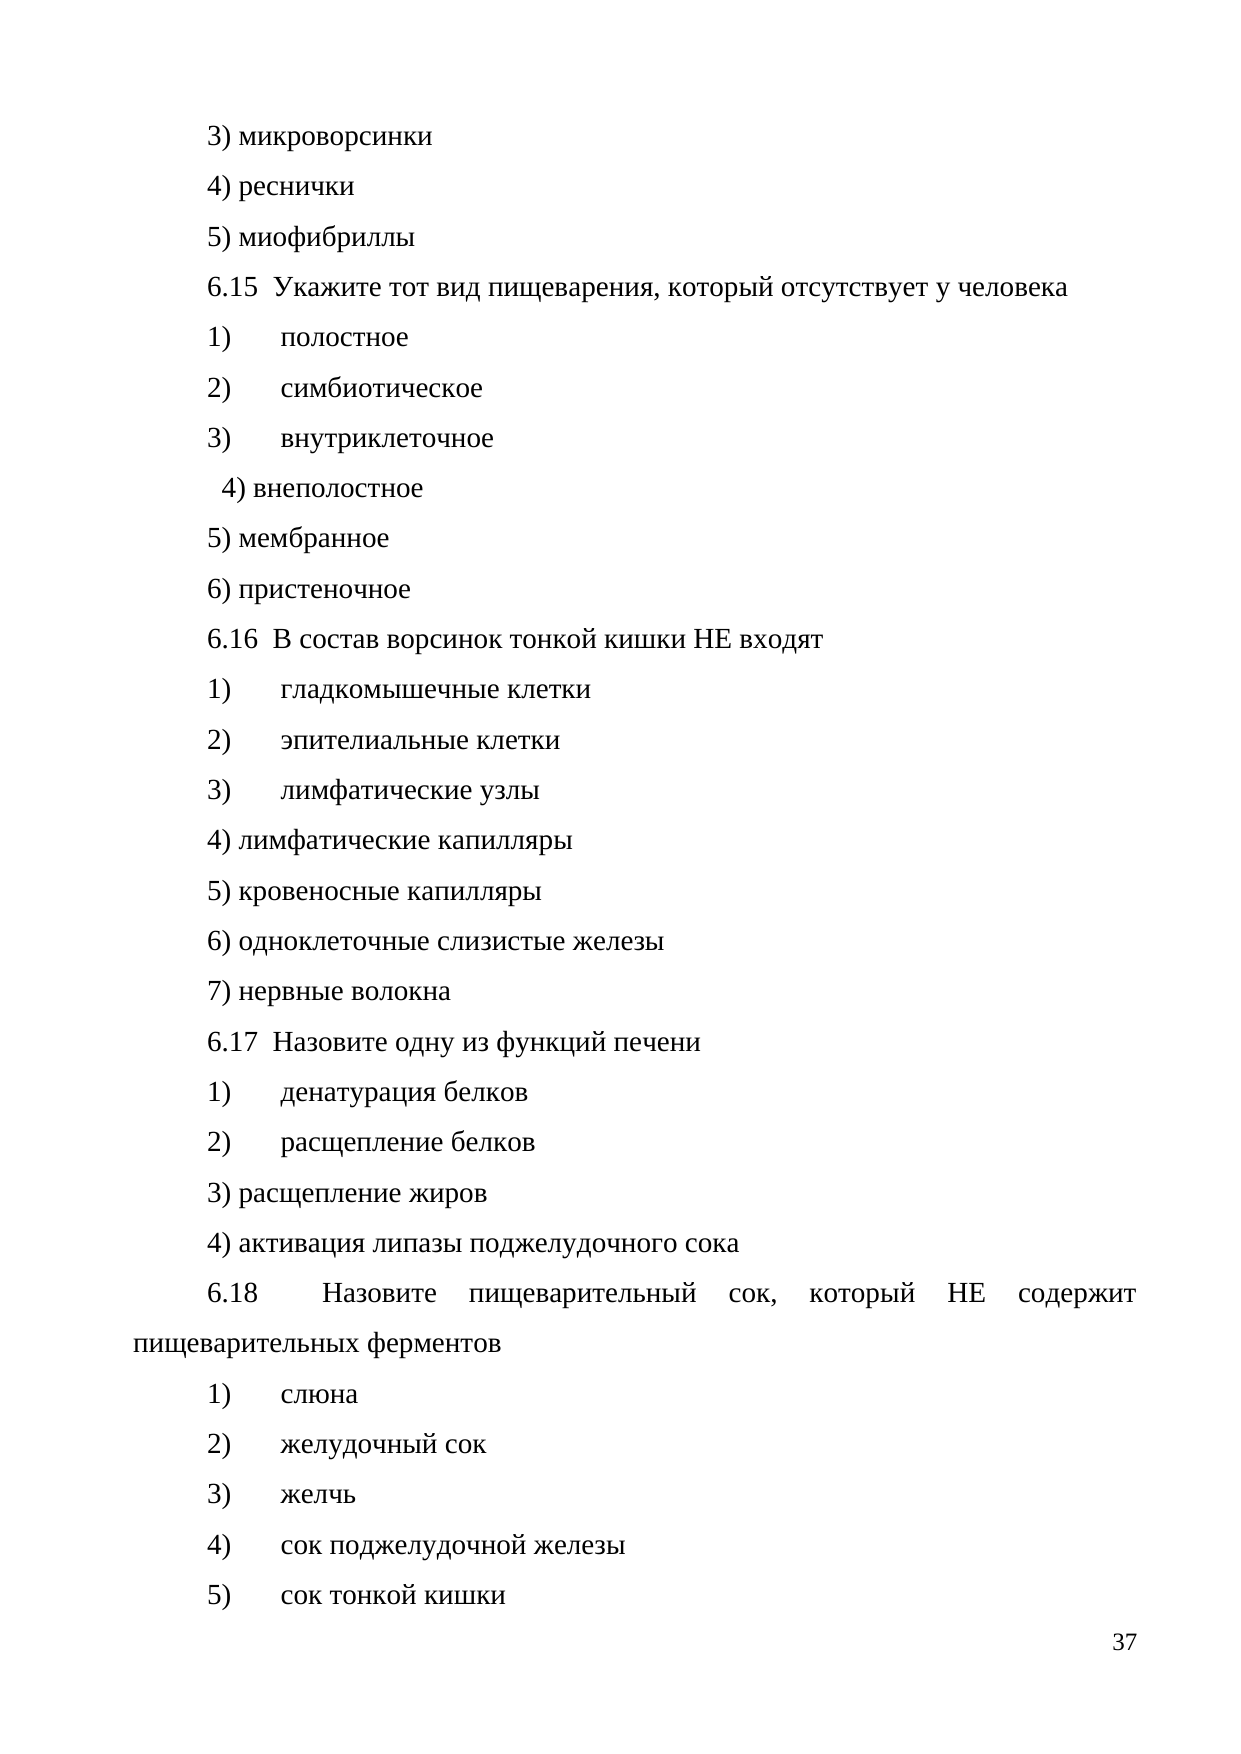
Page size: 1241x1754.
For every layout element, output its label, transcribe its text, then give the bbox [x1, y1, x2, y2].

text 6) одноклеточные слизистые железы [133, 923, 1137, 957]
text 3) микроворсинки [133, 118, 1137, 152]
list слюна [133, 1376, 1137, 1409]
list сок тонкой кишки [133, 1577, 1137, 1611]
list сок поджелудочной железы [133, 1527, 1137, 1560]
text 6.17 Назовите одну из функций печени [133, 1024, 1137, 1057]
text 3) расщепление жиров [133, 1175, 1137, 1208]
list желчь [133, 1477, 1137, 1510]
list лимфатические узлы [133, 772, 1137, 806]
text 5) миофибриллы [133, 219, 1137, 252]
list внутриклеточное [133, 420, 1137, 453]
text 4) реснички [133, 168, 1137, 202]
text 4) внеполостное [133, 470, 1137, 504]
list полостное [133, 319, 1137, 353]
text 5) мембранное [133, 521, 1137, 554]
text 4) активация липазы поджелудочного сока [133, 1225, 1137, 1258]
list гладкомышечные клетки [133, 672, 1137, 705]
text 6.15 Укажите тот вид пищеварения, который отсутствует у человека [133, 269, 1137, 303]
list денатурация белков [133, 1074, 1137, 1108]
list желудочный сок [133, 1426, 1137, 1460]
text 4) лимфатические капилляры [133, 822, 1137, 856]
text 6) пристеночное [133, 571, 1137, 604]
list симбиотическое [133, 370, 1137, 403]
text 7) нервные волокна [133, 973, 1137, 1007]
list эпителиальные клетки [133, 722, 1137, 755]
text 6.18 Назовите пищеварительный сок, который НЕ содержит пищеварительных ферментов [133, 1275, 1137, 1359]
list расщепление белков [133, 1124, 1137, 1158]
text 5) кровеносные капилляры [133, 873, 1137, 906]
text 6.16 В состав ворсинок тонкой кишки НЕ входят [133, 621, 1137, 655]
